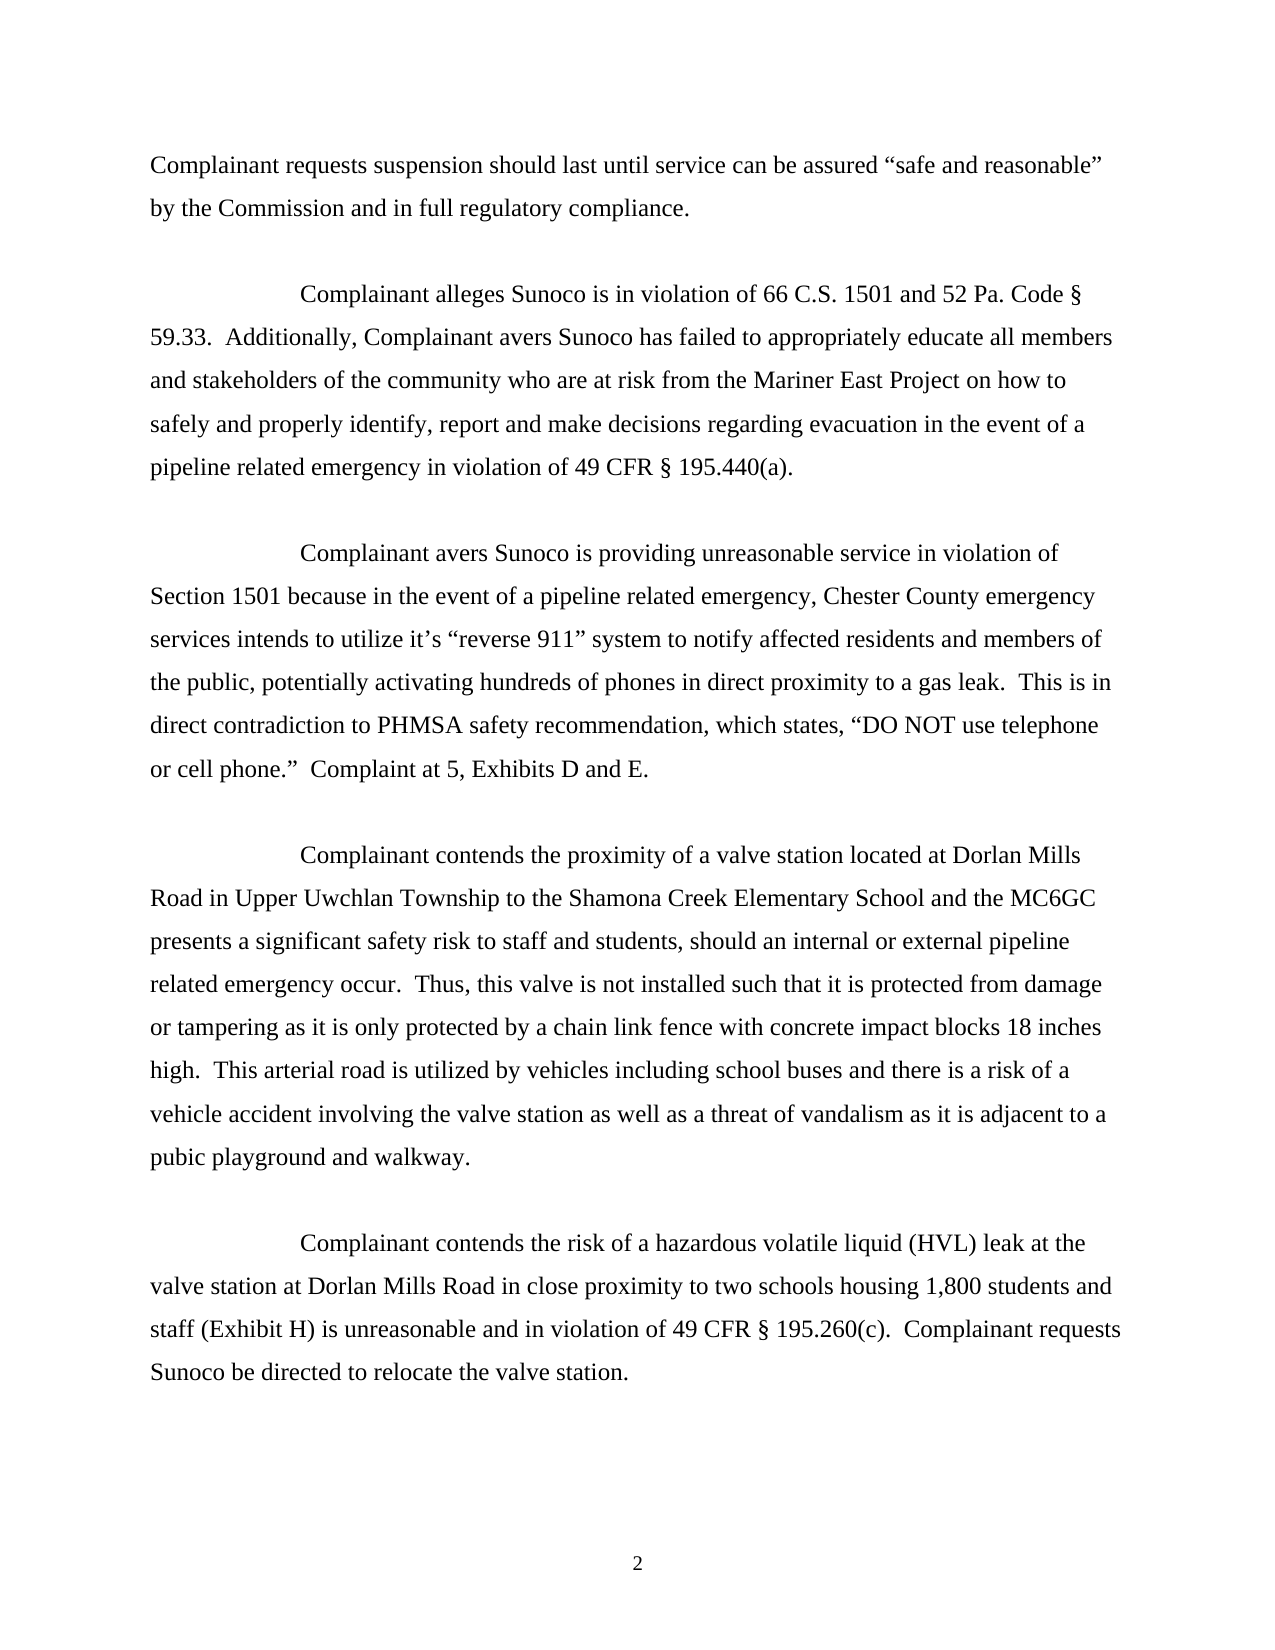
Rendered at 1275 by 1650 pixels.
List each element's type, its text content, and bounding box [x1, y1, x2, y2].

text Complainant alleges Sunoco is in violation of 66 C.S. 1501 and 52 Pa. Code § 59.33. Additionally, Complainant avers Sunoco has failed to appropriately educate all members and stakeholders of the community who are at risk from the Mariner East Project on how to safely and properly identify, report and make decisions regarding evacuation in the event of a pipeline related emergency in violation of 49 CFR § 195.440(a). [150, 279, 1125, 481]
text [150, 150, 1125, 222]
text Complainant avers Sunoco is providing unreasonable service in violation of Section 1501 because in the event of a pipeline related emergency, Chester County emergency services intends to utilize it’s “reverse 911” system to notify affected residents and members of the public, potentially activating hundreds of phones in direct proximity to a gas leak. This is in direct contradiction to PHMSA safety recommendation, which states, “DO NOT use telephone or cell phone.” Complaint at 5, Exhibits D and E. [150, 538, 1125, 782]
text Complainant contends the risk of a hazardous volatile liquid (HVL) leak at the valve station at Dorlan Mills Road in close proximity to two schools housing 1,800 students and staff (Exhibit H) is unreasonable and in violation of 49 CFR § 195.260(c). Complainant requests Sunoco be directed to relocate the valve station. [150, 1228, 1125, 1386]
text Complainant contends the proximity of a valve station located at Dorlan Mills Road in Upper Uwchlan Township to the Shamona Creek Elementary School and the MC6GC presents a significant safety risk to staff and students, should an internal or external pipeline related emergency occur. Thus, this valve is not installed such that it is protected from damage or tampering as it is only protected by a chain link fence with concrete impact blocks 18 inches high. This arterial road is utilized by vehicles including school buses and there is a risk of a vehicle accident involving the valve station as well as a threat of vandalism as it is adjacent to a pubic playground and walkway. [150, 840, 1125, 1171]
